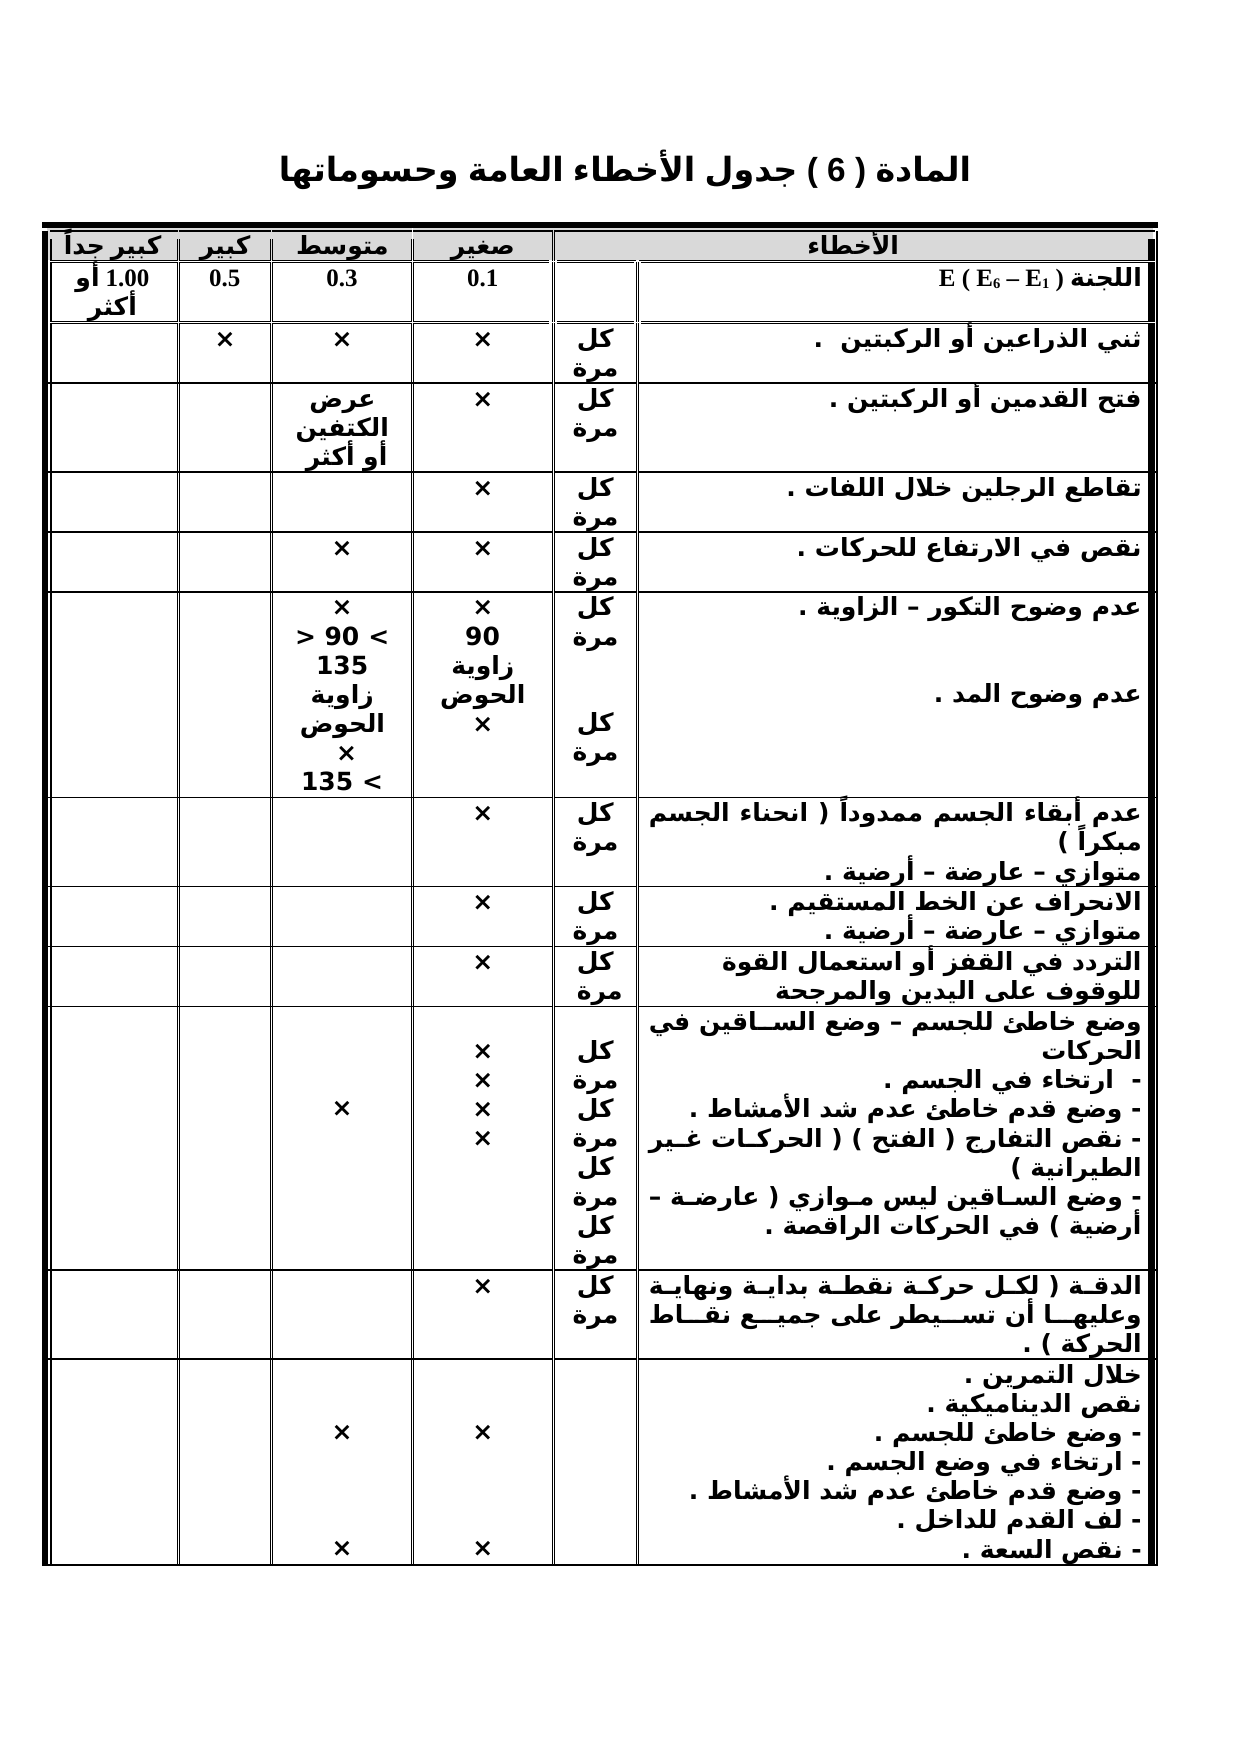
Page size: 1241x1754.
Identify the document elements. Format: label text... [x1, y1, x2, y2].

table_cell [273, 798, 411, 886]
table_header كبير جداً [47, 228, 178, 260]
table_cell وضع خاطئ للجسم – وضع الساقين في الحركات - ارتخاء في الجسم . - وضع قدم خاطئ عدم شد الأمشاط . - نقص التفارج ( الفتح ) ( الحركات غير الطيرانية ) - وضع الساقين ليس موازي ( عارضة – أرضية ) في الحركات الراقصة . [639, 1007, 1148, 1269]
table_cell [52, 798, 177, 886]
table_cell × × [414, 1360, 552, 1564]
text المادة ( 6 ) جدول الأخطاء العامة وحسوماتها [150, 150, 1090, 188]
table_cell × × × × [414, 1007, 552, 1269]
table_cell × × [273, 1360, 411, 1564]
table_cell [180, 947, 270, 1006]
table_cell [52, 473, 177, 531]
table_cell كل مرة [555, 321, 636, 382]
table_cell × > 90 < 135 زاوية الحوض × > 135 [273, 593, 411, 797]
table_cell 0.3 [273, 263, 411, 321]
table_cell [52, 887, 177, 946]
table_cell [273, 473, 411, 531]
table_cell [180, 1271, 270, 1358]
table_cell [180, 798, 270, 886]
table_cell × [414, 798, 552, 886]
table_cell [52, 384, 177, 471]
table_cell × [414, 887, 552, 946]
table_cell نقص في الارتفاع للحركات . [639, 533, 1148, 591]
table_cell عدم وضوح التكور – الزاوية . عدم وضوح المد . [639, 593, 1148, 797]
table_cell [180, 1007, 270, 1269]
table_cell [52, 533, 177, 591]
table_cell × [414, 1271, 552, 1358]
table_cell [273, 1271, 411, 1358]
table_cell 0.1 [413, 260, 553, 321]
table_cell عدم أبقاء الجسم ممدوداً ( انحناء الجسم مبكراً ) متوازي – عارضة – أرضية . [639, 798, 1148, 886]
table_cell كل مرة كل مرة كل مرة كل مرة [555, 1007, 636, 1269]
table_cell الانحراف عن الخط المستقيم . متوازي – عارضة – أرضية . [639, 887, 1148, 946]
table_cell [180, 384, 270, 471]
table_cell تقاطع الرجلين خلال اللفات . [639, 473, 1148, 531]
table_cell [180, 533, 270, 591]
table_header كبير [178, 228, 272, 260]
table_cell [52, 947, 177, 1006]
table_cell اللجنة E ( E6 – E1 ) [638, 260, 1153, 321]
table_cell كل مرة [555, 473, 636, 531]
table_cell كل مرة [555, 384, 636, 471]
table_cell [52, 1360, 177, 1564]
table_cell [180, 593, 270, 797]
table_cell × [180, 324, 270, 382]
table_cell [52, 1007, 177, 1269]
table_cell الدقة ( لكل حركة نقطة بداية ونهاية وعليها أن تسيطر على جميع نقاط الحركة ) . [639, 1271, 1148, 1358]
table_cell كل مرة كل مرة [555, 593, 636, 797]
table_cell × [273, 1007, 411, 1269]
table_cell [52, 1271, 177, 1358]
table_cell × [273, 533, 411, 591]
table_cell × 90 زاوية الحوض × [414, 593, 552, 797]
table_cell فتح القدمين أو الركبتين . [639, 384, 1148, 471]
table_header صغير [413, 232, 552, 260]
table_cell كل مرة [555, 798, 636, 886]
table_cell كل مرة [555, 947, 636, 1006]
table_cell [273, 947, 411, 1006]
table_cell × [414, 533, 552, 591]
table_cell [52, 593, 177, 797]
table_cell × [414, 384, 552, 471]
table_cell كل مرة [555, 887, 636, 946]
table_cell × [414, 947, 552, 1006]
table_header الأخطاء [555, 232, 1153, 260]
table_cell × [414, 321, 552, 382]
table_cell [180, 1360, 270, 1564]
table_cell كل مرة [555, 1271, 636, 1358]
table_cell × [414, 473, 552, 531]
table_cell [555, 1360, 636, 1564]
table_cell × [273, 324, 411, 382]
table_cell [180, 473, 270, 531]
table_cell [273, 887, 411, 946]
table_header متوسط [272, 232, 412, 260]
table_cell [180, 887, 270, 946]
table_cell عرض الكتفين أو أكثر [273, 384, 411, 471]
table_cell ثني الذراعين أو الركبتين . [639, 321, 1148, 382]
table_cell [52, 324, 177, 382]
table_cell 0.5 [180, 263, 270, 321]
table_cell [553, 260, 637, 321]
table_cell التردد في القفز أو استعمال القوة للوقوف على اليدين والمرجحة [639, 947, 1148, 1006]
table_cell خلال التمرين . نقص الديناميكية . - وضع خاطئ للجسم . - ارتخاء في وضع الجسم . - وضع قدم خاطئ عدم شد الأمشاط . - لف القدم للداخل . - نقص السعة . [639, 1360, 1148, 1564]
table_cell كل مرة [555, 533, 636, 591]
table_cell 1.00 أو أكثر [52, 263, 177, 321]
